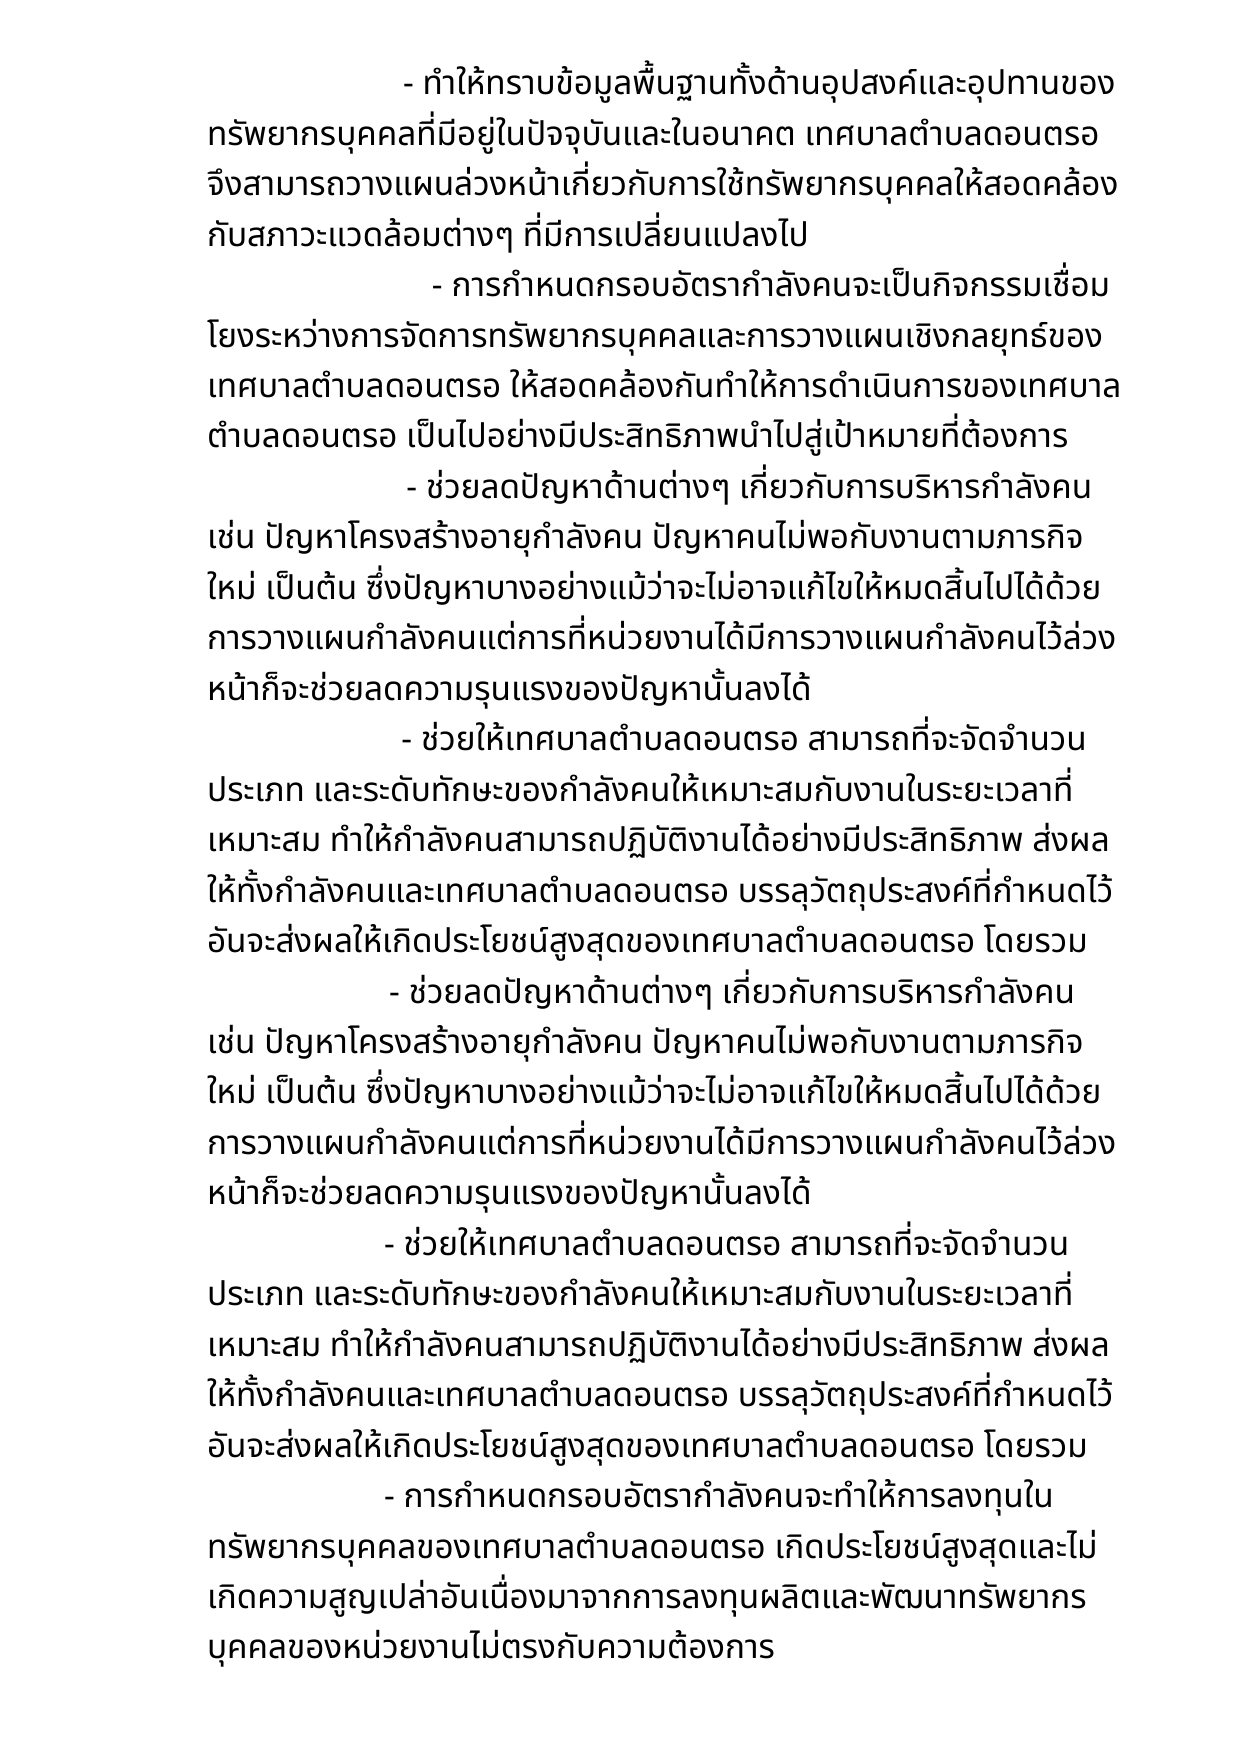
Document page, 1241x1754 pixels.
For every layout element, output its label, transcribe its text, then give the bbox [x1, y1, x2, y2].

text - การกำหนดกรอบอัตรากำลังคนจะทำให้การลงทุนในทรัพยากรบุคคลของเทศบาลตำบลดอนตรอ เกิดประโยชน์สูงสุดและไม่เกิดความสูญเปล่าอันเนื่องมาจากการลงทุนผลิตและพัฒนาทรัพยากรบุคคลของหน่วยงานไม่ตรงกับความต้องการ [207, 1472, 1122, 1674]
text - ทำให้ทราบข้อมูลพื้นฐานทั้งด้านอุปสงค์และอุปทานของทรัพยากรบุคคลที่มีอยู่ในปัจจุบันและในอนาคต เทศบาลตำบลดอนตรอ จึงสามารถวางแผนล่วงหน้าเกี่ยวกับการใช้ทรัพยากรบุคคลให้สอดคล้องกับสภาวะแวดล้อมต่างๆ ที่มีการเปลี่ยนแปลงไป [207, 59, 1122, 261]
text - ช่วยให้เทศบาลตำบลดอนตรอ สามารถที่จะจัดจำนวน ประเภท และระดับทักษะของกำลังคนให้เหมาะสมกับงานในระยะเวลาที่เหมาะสม ทำให้กำลังคนสามารถปฏิบัติงานได้อย่างมีประสิทธิภาพ ส่งผลให้ทั้งกำลังคนและเทศบาลตำบลดอนตรอ บรรลุวัตถุประสงค์ที่กำหนดไว้อันจะส่งผลให้เกิดประโยชน์สูงสุดของเทศบาลตำบลดอนตรอ โดยรวม [207, 715, 1122, 967]
text - ช่วยลดปัญหาด้านต่างๆ เกี่ยวกับการบริหารกำลังคน เช่น ปัญหาโครงสร้างอายุกำลังคน ปัญหาคนไม่พอกับงานตามภารกิจใหม่ เป็นต้น ซึ่งปัญหาบางอย่างแม้ว่าจะไม่อาจแก้ไขให้หมดสิ้นไปได้ด้วยการวางแผนกำลังคนแต่การที่หน่วยงานได้มีการวางแผนกำลังคนไว้ล่วงหน้าก็จะช่วยลดความรุนแรงของปัญหานั้นลงได้ [207, 463, 1122, 715]
text - ช่วยให้เทศบาลตำบลดอนตรอ สามารถที่จะจัดจำนวน ประเภท และระดับทักษะของกำลังคนให้เหมาะสมกับงานในระยะเวลาที่เหมาะสม ทำให้กำลังคนสามารถปฏิบัติงานได้อย่างมีประสิทธิภาพ ส่งผลให้ทั้งกำลังคนและเทศบาลตำบลดอนตรอ บรรลุวัตถุประสงค์ที่กำหนดไว้อันจะส่งผลให้เกิดประโยชน์สูงสุดของเทศบาลตำบลดอนตรอ โดยรวม [207, 1220, 1122, 1472]
text - ช่วยลดปัญหาด้านต่างๆ เกี่ยวกับการบริหารกำลังคน เช่น ปัญหาโครงสร้างอายุกำลังคน ปัญหาคนไม่พอกับงานตามภารกิจใหม่ เป็นต้น ซึ่งปัญหาบางอย่างแม้ว่าจะไม่อาจแก้ไขให้หมดสิ้นไปได้ด้วย การวางแผนกำลังคนแต่การที่หน่วยงานได้มีการวางแผนกำลังคนไว้ล่วงหน้าก็จะช่วยลดความรุนแรงของปัญหานั้นลงได้ [207, 967, 1122, 1220]
text - การกำหนดกรอบอัตรากำลังคนจะเป็นกิจกรรมเชื่อมโยงระหว่างการจัดการทรัพยากรบุคคลและการวางแผนเชิงกลยุทธ์ของเทศบาลตำบลดอนตรอ ให้สอดคล้องกันทำให้การดำเนินการของเทศบาลตำบลดอนตรอ เป็นไปอย่างมีประสิทธิภาพนำไปสู่เป้าหมายที่ต้องการ [207, 261, 1122, 463]
